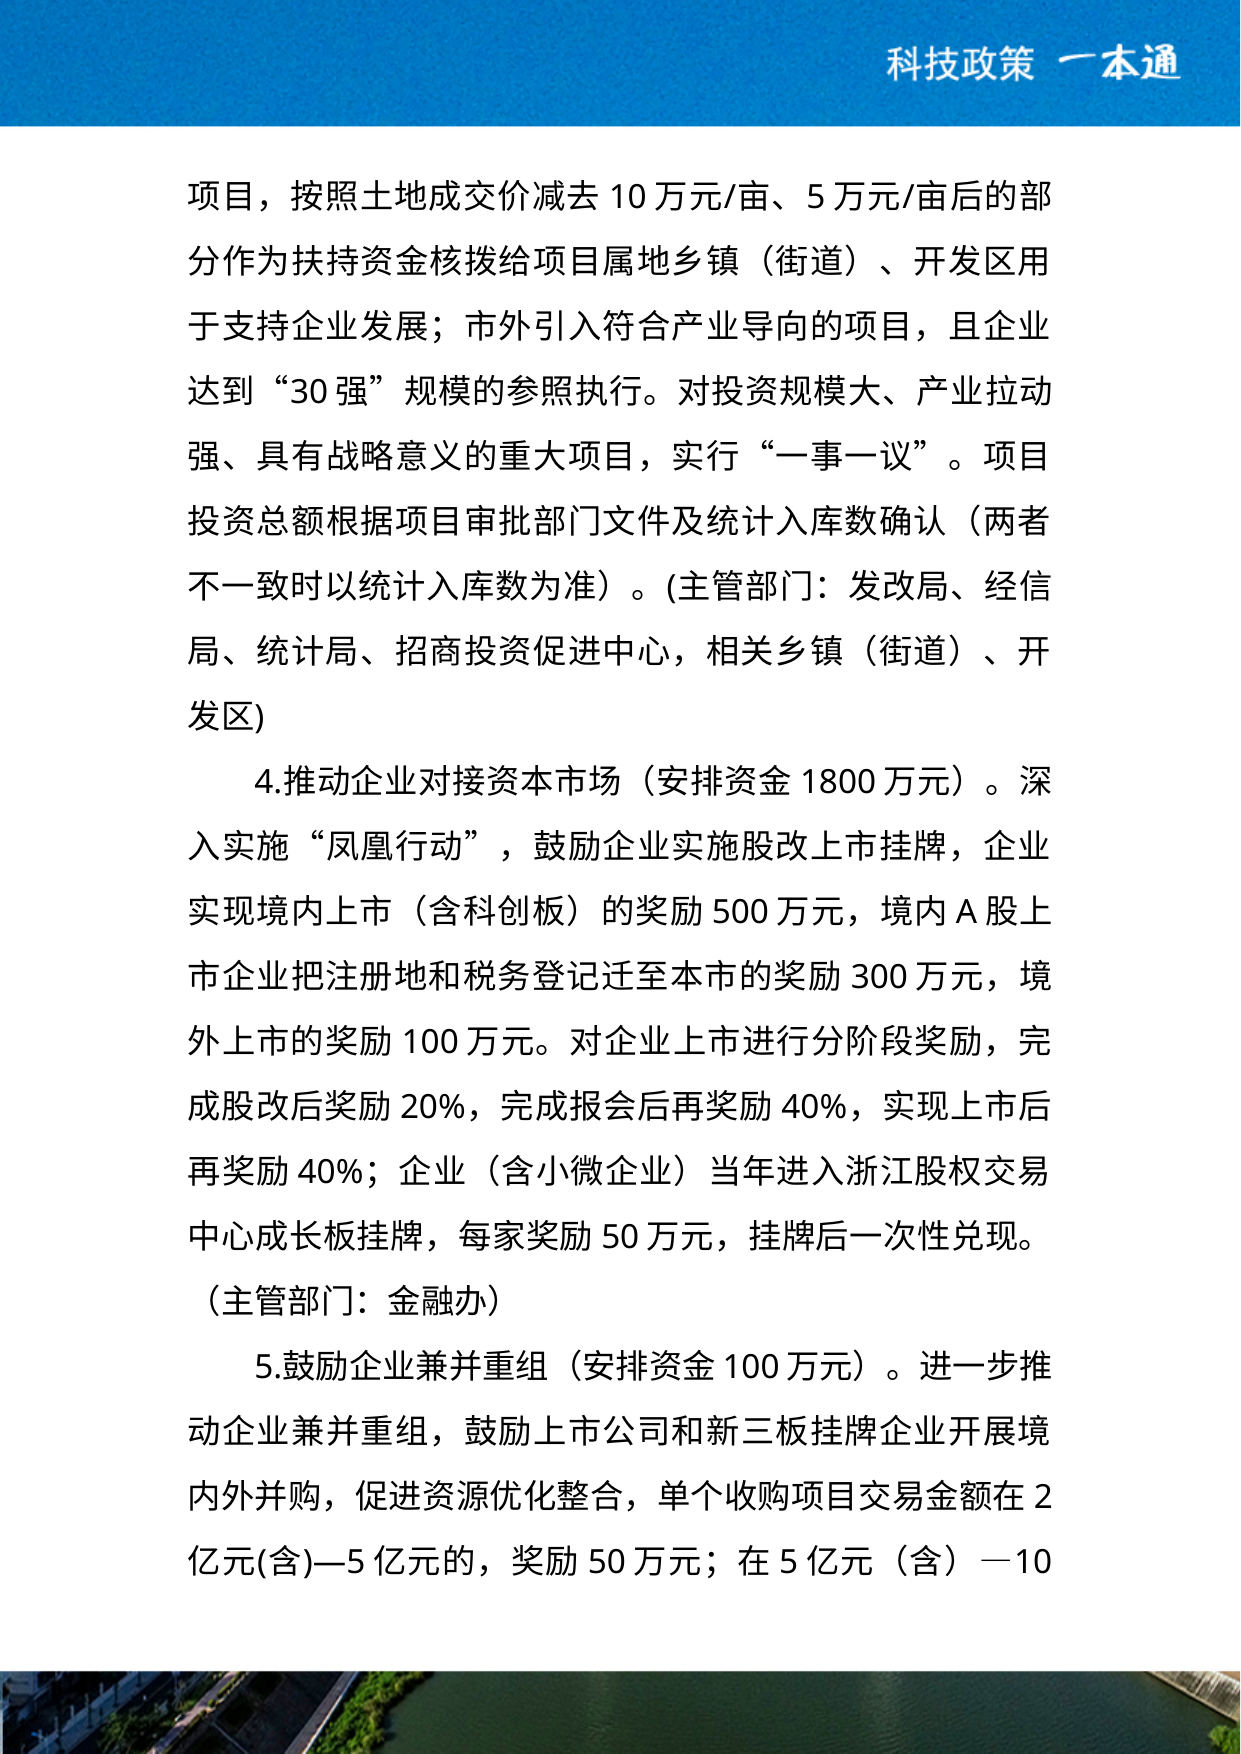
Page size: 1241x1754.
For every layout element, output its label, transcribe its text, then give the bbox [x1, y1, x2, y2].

picture [1237, 113, 1241, 123]
picture [0, 0, 1241, 1754]
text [187, 162, 1053, 747]
picture [1229, 118, 1236, 124]
text 4.推动企业对接资本市场（安排资金1800万元）。深入实施“凤凰行动”，鼓励企业实施股改上市挂牌，企业实现境内上市（含科创板）的奖励500万元，境内A股上市企业把注册地和税务登记迁至本市的奖励300万元，境外上市的奖励100万元。对企业上市进行分阶段奖励，完成股改后奖励20%，完成报会后再奖励40%，实现上市后再奖励40%；企业（含小微企业）当年进入浙江股权交易中心成长板挂牌，每家奖励50万元，挂牌后一次性兑现。（主管部门：金融办） [187, 747, 1053, 1332]
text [187, 1332, 1053, 1592]
